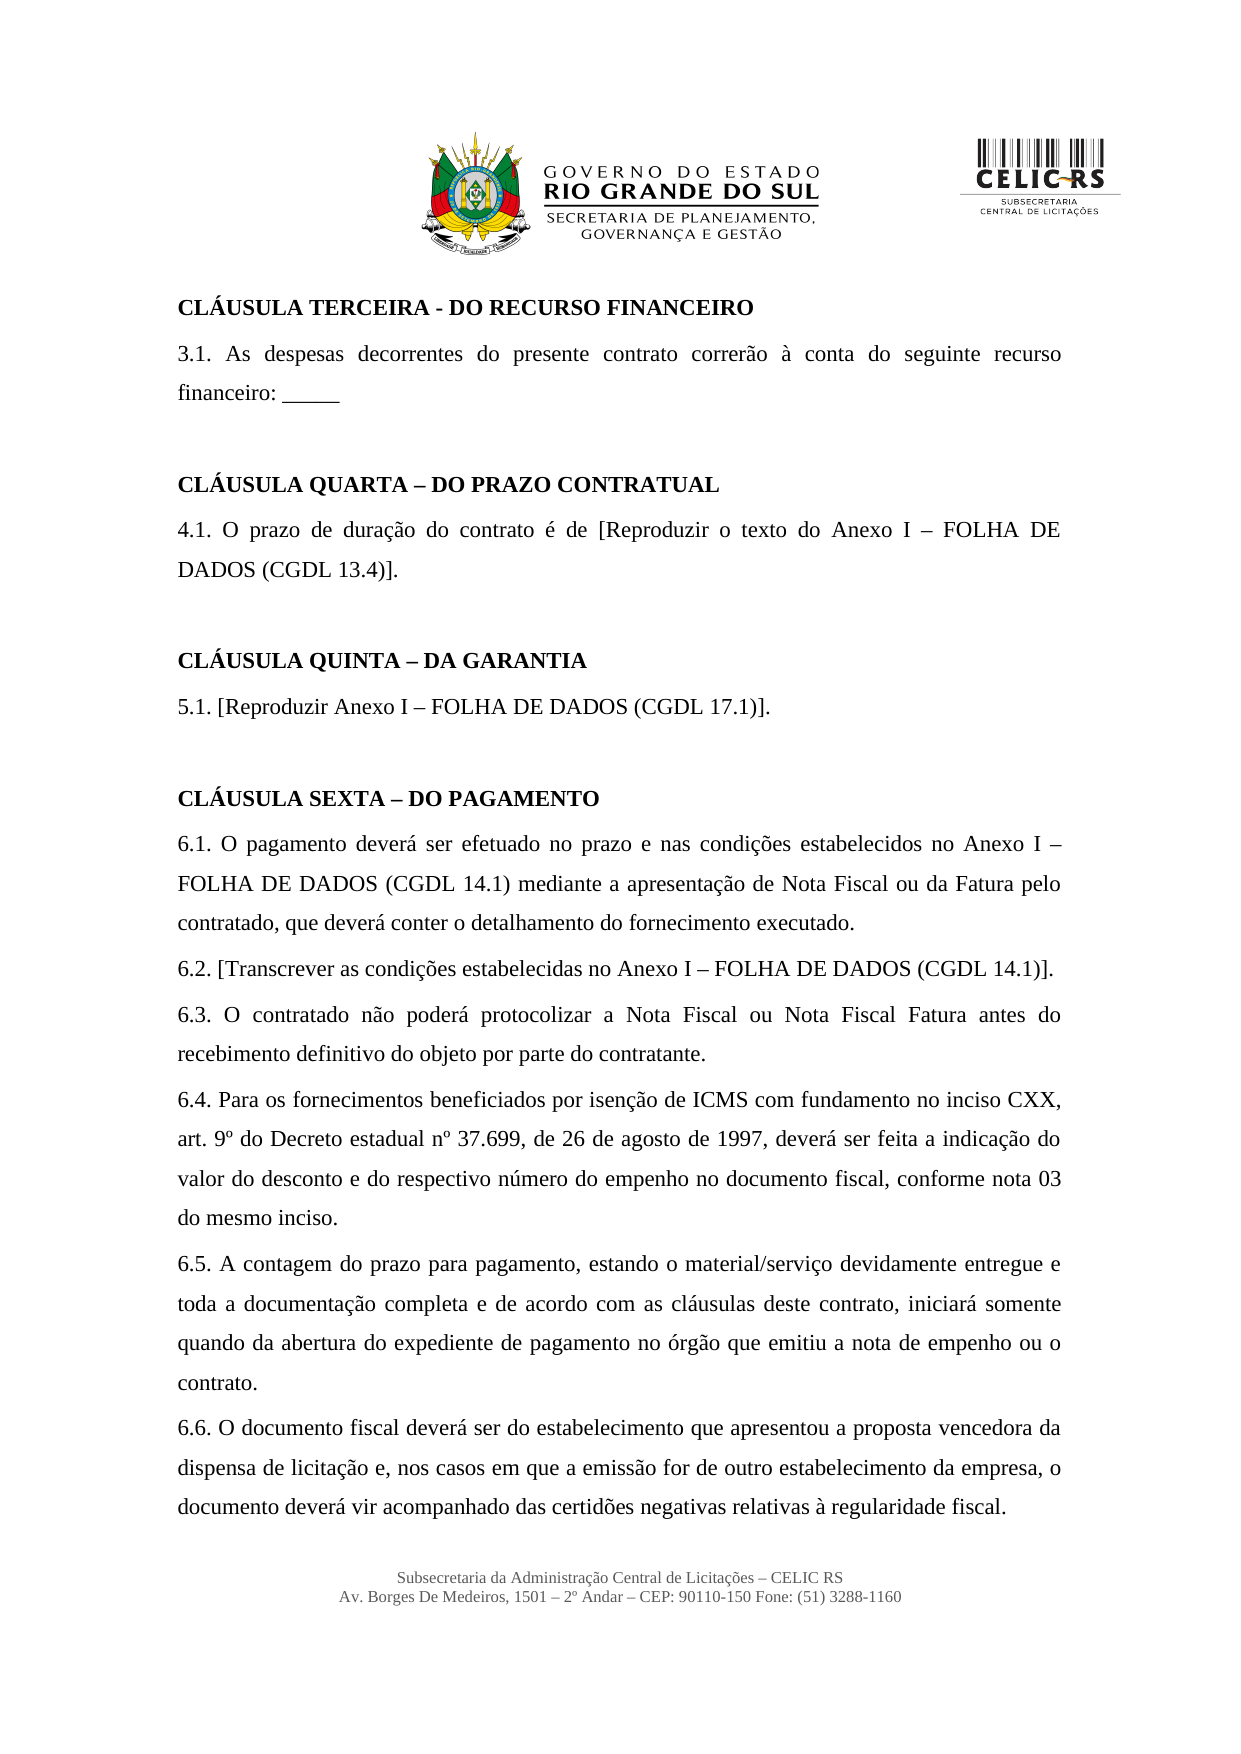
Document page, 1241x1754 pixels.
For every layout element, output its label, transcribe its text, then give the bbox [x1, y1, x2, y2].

text 6.5. A contagem do prazo para pagamento, estando o material/serviço devidamente entregue e toda a documentação completa e de acordo com as cláusulas deste contrato, iniciará somente quando da abertura do expediente de pagamento no órgão que emitiu a nota de empenho ou o contrato. [177, 1250, 1063, 1395]
picture [957, 133, 1123, 220]
text 4.1. O prazo de duração do contrato é de [Reproduzir o texto do Anexo I – FOLHA DE DADOS (CGDL 13.4)]. [177, 516, 1063, 582]
subtitle CLÁUSULA QUINTA – DA GARANTIA [177, 647, 1063, 674]
text 6.6. O documento fiscal deverá ser do estabelecimento que apresentou a proposta vencedora da dispensa de licitação e, nos casos em que a emissão for de outro estabelecimento da empresa, o documento deverá vir acompanhado das certidões negativas relativas à regularidade fiscal. [177, 1414, 1063, 1519]
picture [421, 132, 819, 255]
text 3.1. As despesas decorrentes do presente contrato correrão à conta do seguinte recurso financeiro: _____ [177, 340, 1063, 406]
text 6.1. O pagamento deverá ser efetuado no prazo e nas condições estabelecidos no Anexo I – FOLHA DE DADOS (CGDL 14.1) mediante a apresentação de Nota Fiscal ou da Fatura pelo contratado, que deverá conter o detalhamento do fornecimento executado. [177, 830, 1063, 936]
subtitle CLÁUSULA QUARTA – DO PRAZO CONTRATUAL [177, 471, 1063, 497]
text 6.3. O contratado não poderá protocolizar a Nota Fiscal ou Nota Fiscal Fatura antes do recebimento definitivo do objeto por parte do contratante. [177, 1001, 1063, 1067]
text 6.4. Para os fornecimentos beneficiados por isenção de ICMS com fundamento no inciso CXX, art. 9º do Decreto estadual nº 37.699, de 26 de agosto de 1997, deverá ser feita a indicação do valor do desconto e do respectivo número do empenho no documento fiscal, conforme nota 03 do mesmo inciso. [177, 1086, 1063, 1231]
subtitle CLÁUSULA TERCEIRA - DO RECURSO FINANCEIRO [177, 294, 1063, 320]
subtitle CLÁUSULA SEXTA – DO PAGAMENTO [177, 784, 1063, 811]
text 6.2. [Transcrever as condições estabelecidas no Anexo I – FOLHA DE DADOS (CGDL 14.1)]. [177, 955, 1063, 981]
text 5.1. [Reproduzir Anexo I – FOLHA DE DADOS (CGDL 17.1)]. [177, 693, 1063, 719]
